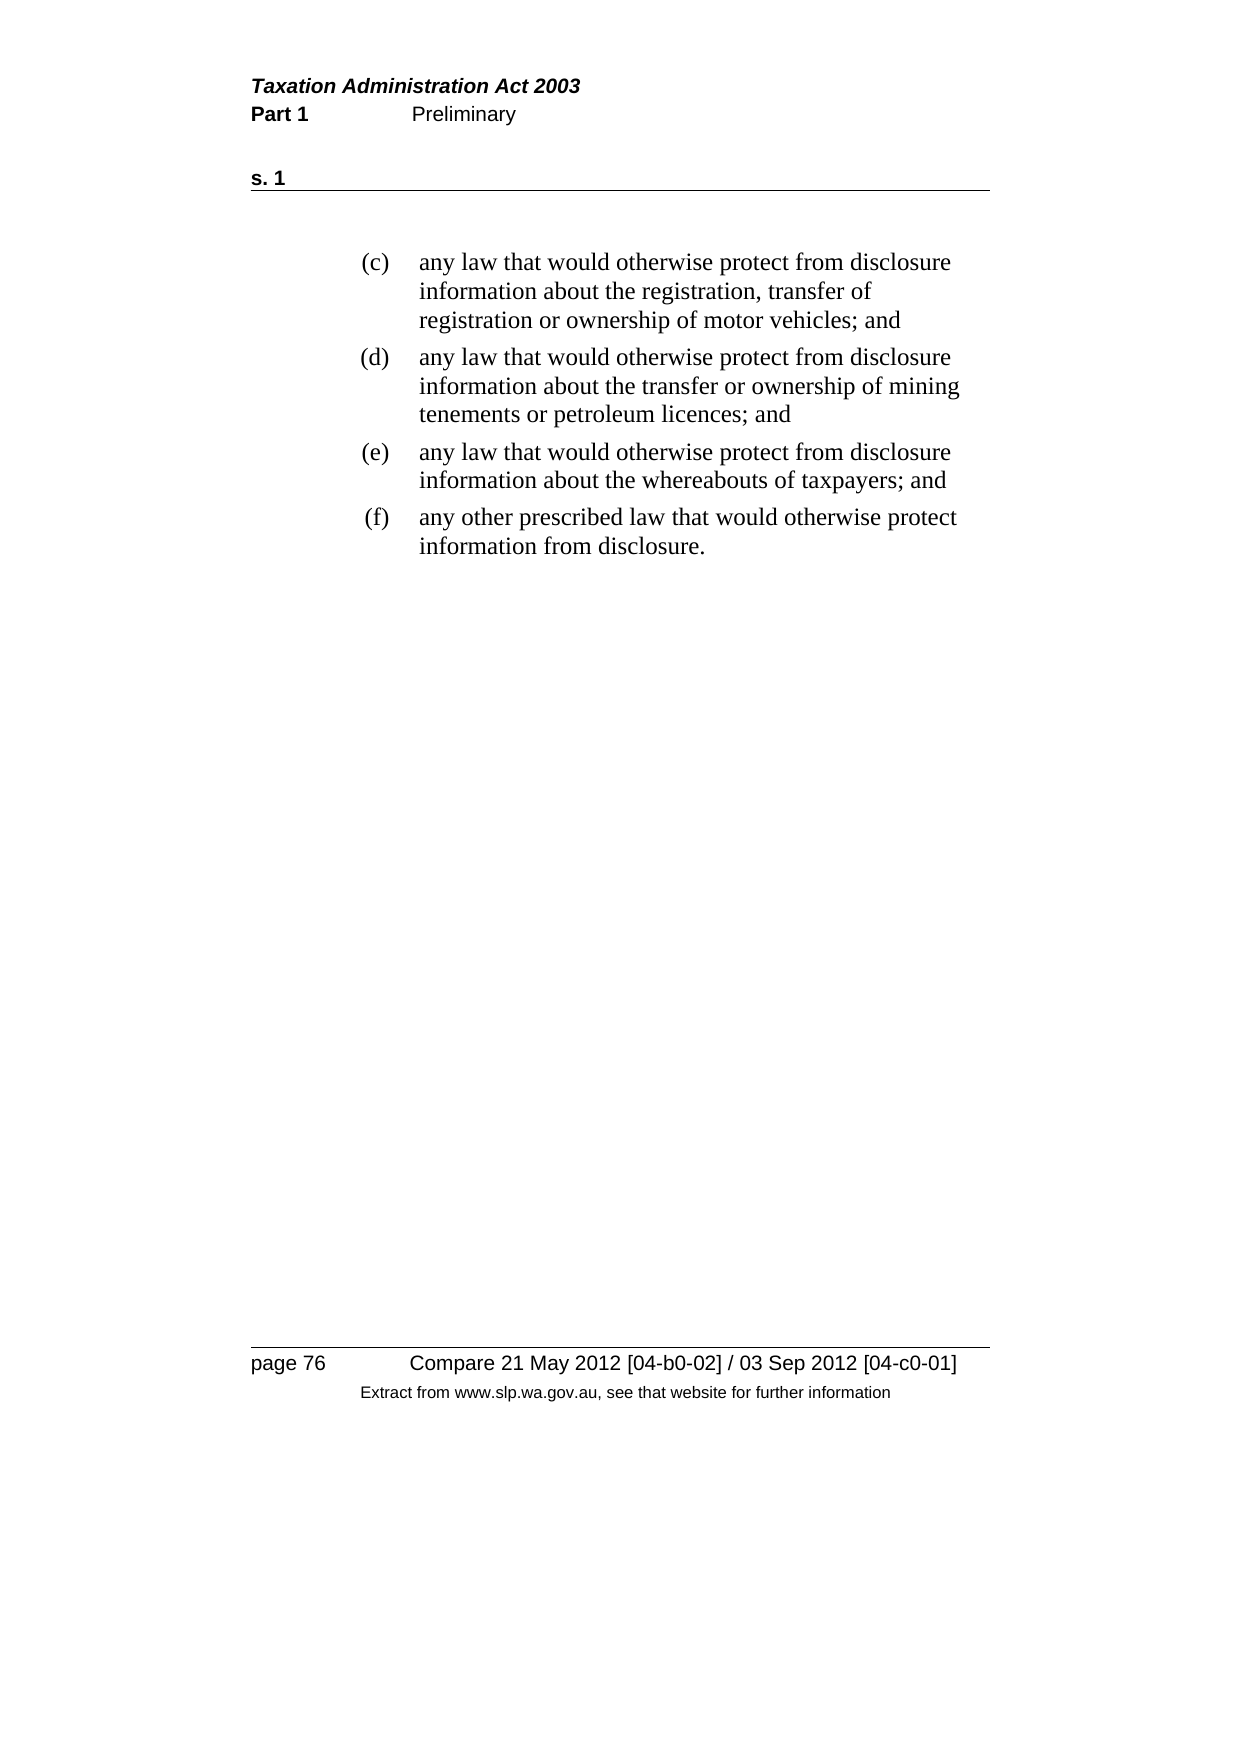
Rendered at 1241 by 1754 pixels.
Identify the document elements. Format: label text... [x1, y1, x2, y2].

text (d) any law that would otherwise protect from disclosure information about the transfer or ownership of mining tenements or petroleum licences; and [251, 342, 990, 428]
text (e) any law that would otherwise protect from disclosure information about the whereabouts of taxpayers; and [251, 437, 990, 494]
text (f) any other prescribed law that would otherwise protect information from disclosure. [251, 502, 990, 560]
text (c) any law that would otherwise protect from disclosure information about the registration, transfer of registration or ownership of motor vehicles; and [251, 247, 990, 334]
